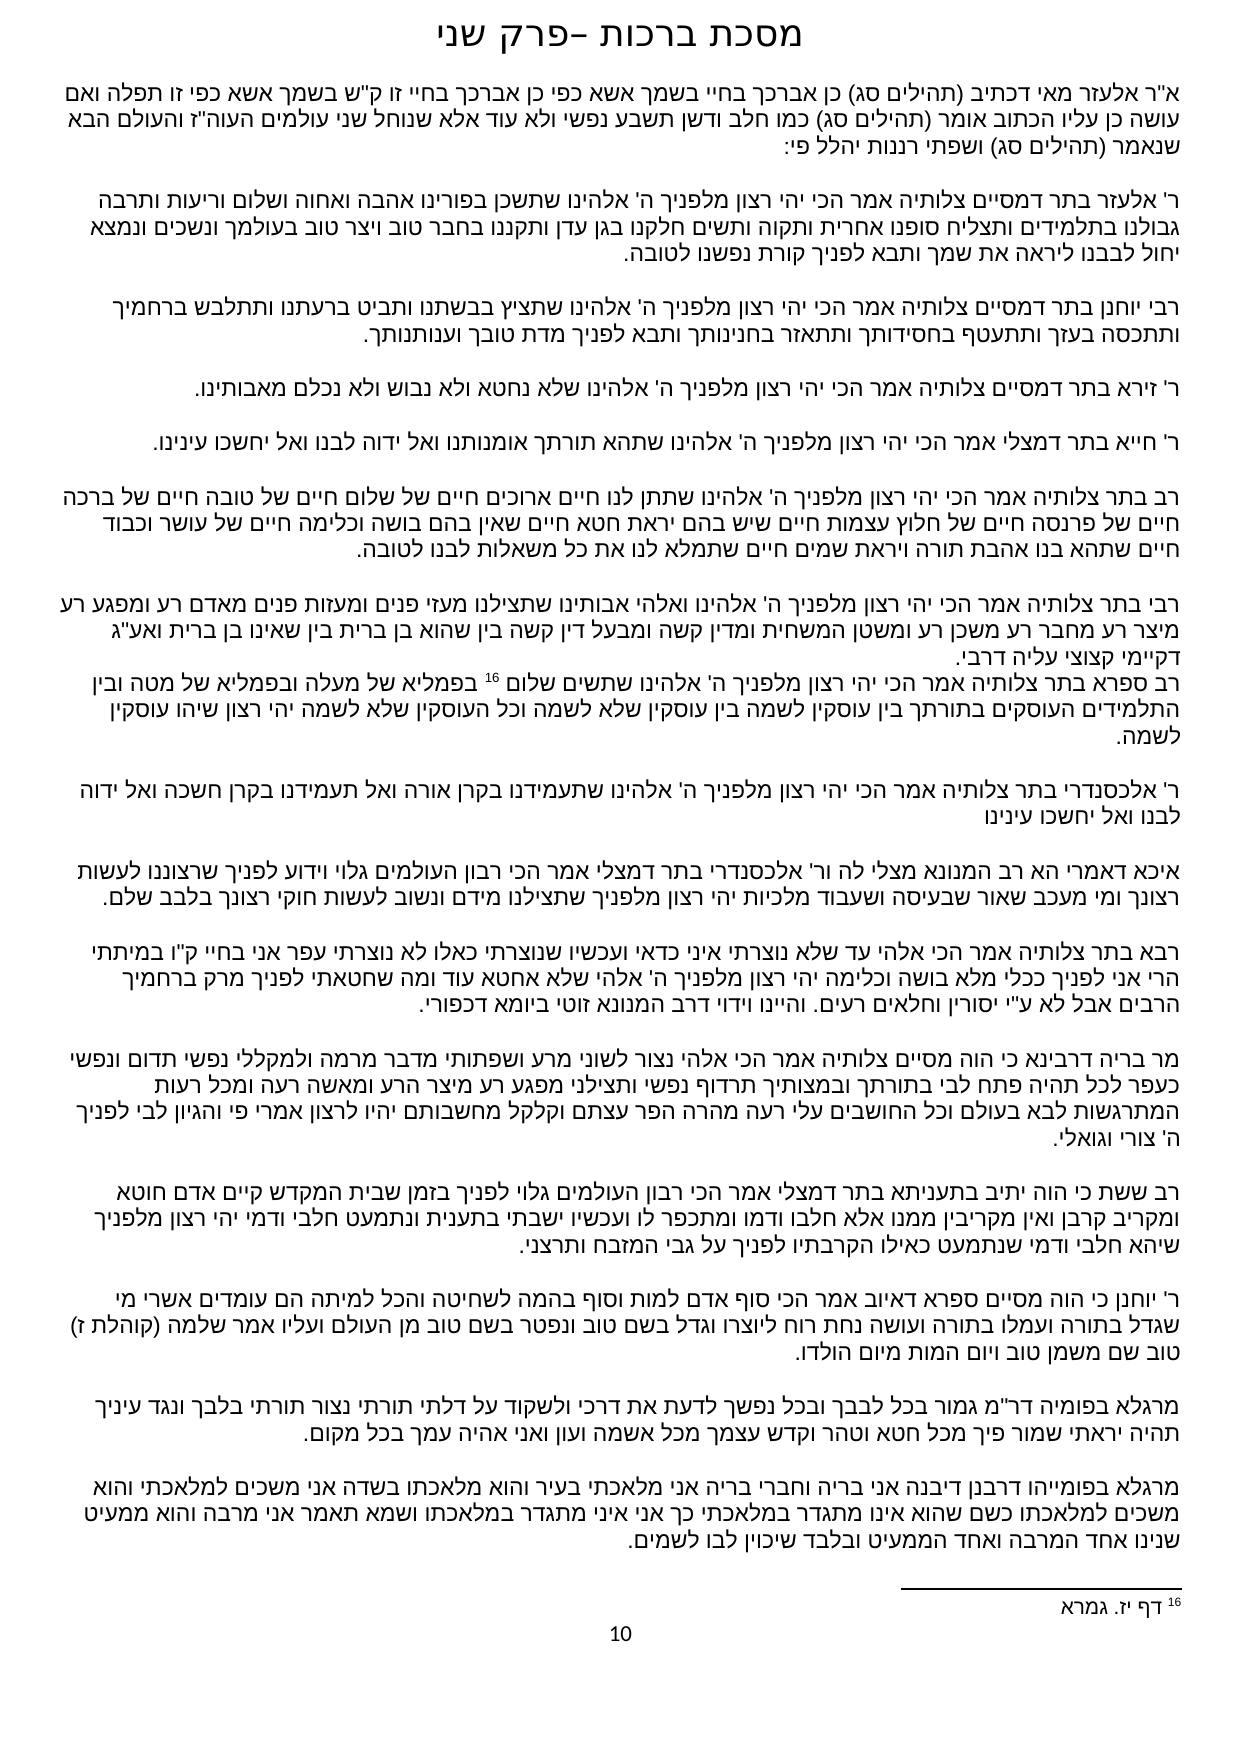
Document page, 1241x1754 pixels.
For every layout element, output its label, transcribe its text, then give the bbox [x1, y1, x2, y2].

text ר' חייא בתר דמצלי אמר הכי יהי רצון מלפניך ה' אלהינו שתהא תורתך אומנותנו ואל ידוה לבנו ואל יחשכו עינינו. [59, 429, 1181, 456]
text רב ששת כי הוה יתיב בתעניתא בתר דמצלי אמר הכי רבון העולמים גלוי לפניך בזמן שבית המקדש קיים אדם חוטא ומקריב קרבן ואין מקריבין ממנו אלא חלבו ודמו ומתכפר לו ועכשיו ישבתי בתענית ונתמעט חלבי ודמי יהי רצון מלפניך שיהא חלבי ודמי שנתמעט כאילו הקרבתיו לפניך על גבי המזבח ותרצני. [59, 1179, 1181, 1258]
text ר' זירא בתר דמסיים צלותיה אמר הכי יהי רצון מלפניך ה' אלהינו שלא נחטא ולא נבוש ולא נכלם מאבותינו. [59, 375, 1181, 401]
text רבי יוחנן בתר דמסיים צלותיה אמר הכי יהי רצון מלפניך ה' אלהינו שתציץ בבשתנו ותביט ברעתנו ותתלבש ברחמיך ותתכסה בעזך ותתעטף בחסידותך ותתאזר בחנינותך ותבא לפניך מדת טובך וענותנותך. [59, 294, 1181, 347]
text רבא בתר צלותיה אמר הכי אלהי עד שלא נוצרתי איני כדאי ועכשיו שנוצרתי כאלו לא נוצרתי עפר אני בחיי ק"ו במיתתי הרי אני לפניך ככלי מלא בושה וכלימה יהי רצון מלפניך ה' אלהי שלא אחטא עוד ומה שחטאתי לפניך מרק ברחמיך הרבים אבל לא ע"י יסורין וחלאים רעים. והיינו וידוי דרב המנונא זוטי ביומא דכפורי. [59, 938, 1181, 1017]
text רבי בתר צלותיה אמר הכי יהי רצון מלפניך ה' אלהינו ואלהי אבותינו שתצילנו מעזי פנים ומעזות פנים מאדם רע ומפגע רע מיצר רע מחבר רע משכן רע ומשטן המשחית ומדין קשה ומבעל דין קשה בין שהוא בן ברית בין שאינו בן ברית ואע"ג דקיימי קצוצי עליה דרבי. [59, 591, 1181, 670]
text א"ר אלעזר מאי דכתיב (תהילים סג) כן אברכך בחיי בשמך אשא כפי כן אברכך בחיי זו ק"ש בשמך אשא כפי זו תפלה ואם עושה כן עליו הכתוב אומר (תהילים סג) כמו חלב ודשן תשבע נפשי ולא עוד אלא שנוחל שני עולמים העוה"ז והעולם הבא שנאמר (תהילים סג) ושפתי רננות יהלל פי: [59, 80, 1181, 159]
text מר בריה דרבינא כי הוה מסיים צלותיה אמר הכי אלהי נצור לשוני מרע ושפתותי מדבר מרמה ולמקללי נפשי תדום ונפשי כעפר לכל תהיה פתח לבי בתורתך ובמצותיך תרדוף נפשי ותצילני מפגע רע מיצר הרע ומאשה רעה ומכל רעות המתרגשות לבא בעולם וכל החושבים עלי רעה מהרה הפר עצתם וקלקל מחשבותם יהיו לרצון אמרי פי והגיון לבי לפניך ה' צורי וגואלי. [59, 1046, 1181, 1151]
text ר' אלעזר בתר דמסיים צלותיה אמר הכי יהי רצון מלפניך ה' אלהינו שתשכן בפורינו אהבה ואחוה ושלום וריעות ותרבה גבולנו בתלמידים ותצליח סופנו אחרית ותקוה ותשים חלקנו בגן עדן ותקננו בחבר טוב ויצר טוב בעולמך ונשכים ונמצא יחול לבבנו ליראה את שמך ותבא לפניך קורת נפשנו לטובה. [59, 187, 1181, 266]
text ר' אלכסנדרי בתר צלותיה אמר הכי יהי רצון מלפניך ה' אלהינו שתעמידנו בקרן אורה ואל תעמידנו בקרן חשכה ואל ידוה לבנו ואל יחשכו עינינו [59, 777, 1181, 830]
text מרגלא בפומייהו דרבנן דיבנה אני בריה וחברי בריה אני מלאכתי בעיר והוא מלאכתו בשדה אני משכים למלאכתי והוא משכים למלאכתו כשם שהוא אינו מתגדר במלאכתי כך אני איני מתגדר במלאכתו ושמא תאמר אני מרבה והוא ממעיט שנינו אחד המרבה ואחד הממעיט ובלבד שיכוין לבו לשמים. [59, 1474, 1181, 1553]
text רב בתר צלותיה אמר הכי יהי רצון מלפניך ה' אלהינו שתתן לנו חיים ארוכים חיים של שלום חיים של טובה חיים של ברכה חיים של פרנסה חיים של חלוץ עצמות חיים שיש בהם יראת חטא חיים שאין בהם בושה וכלימה חיים של עושר וכבוד חיים שתהא בנו אהבת תורה ויראת שמים חיים שתמלא לנו את כל משאלות לבנו לטובה. [59, 484, 1181, 563]
text רב ספרא בתר צלותיה אמר הכי יהי רצון מלפניך ה' אלהינו שתשים שלום בפמליא של מעלה ובפמליא של מטה ובין התלמידים העוסקים בתורתך בין עוסקין לשמה בין עוסקין שלא לשמה וכל העוסקין שלא לשמה יהי רצון שיהו עוסקין לשמה. [59, 670, 1181, 749]
text איכא דאמרי הא רב המנונא מצלי לה ור' אלכסנדרי בתר דמצלי אמר הכי רבון העולמים גלוי וידוע לפניך שרצוננו לעשות רצונך ומי מעכב שאור שבעיסה ושעבוד מלכיות יהי רצון מלפניך שתצילנו מידם ונשוב לעשות חוקי רצונך בלבב שלם. [59, 858, 1181, 910]
text מרגלא בפומיה דר"מ גמור בכל לבבך ובכל נפשך לדעת את דרכי ולשקוד על דלתי תורתי נצור תורתי בלבך ונגד עיניך תהיה יראתי שמור פיך מכל חטא וטהר וקדש עצמך מכל אשמה ועון ואני אהיה עמך בכל מקום. [59, 1393, 1181, 1446]
text ר' יוחנן כי הוה מסיים ספרא דאיוב אמר הכי סוף אדם למות וסוף בהמה לשחיטה והכל למיתה הם עומדים אשרי מי שגדל בתורה ועמלו בתורה ועושה נחת רוח ליוצרו וגדל בשם טוב ונפטר בשם טוב מן העולם ועליו אמר שלמה (קוהלת ז) טוב שם משמן טוב ויום המות מיום הולדו. [59, 1286, 1181, 1365]
